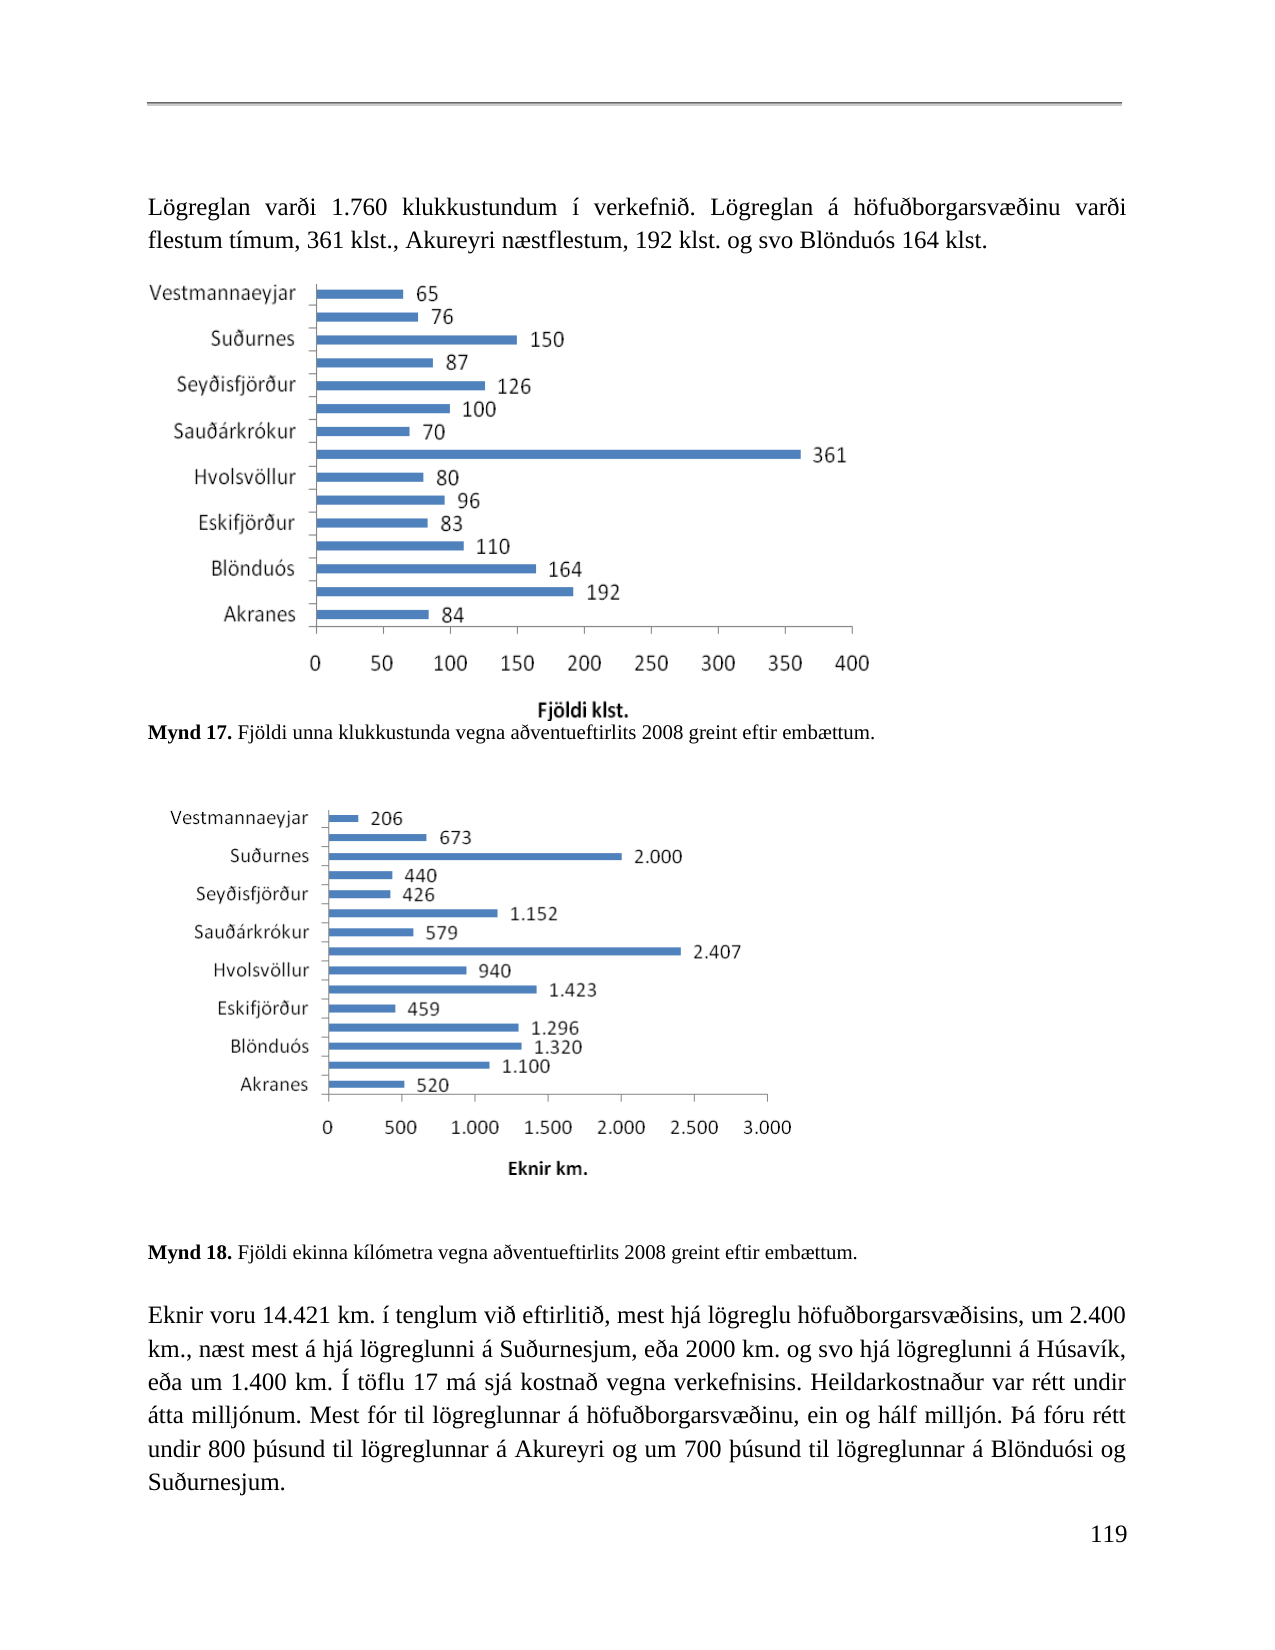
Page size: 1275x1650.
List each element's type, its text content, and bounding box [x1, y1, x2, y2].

text Mynd 17. Fjöldi unna klukkustunda vegna aðventueftirlits 2008 greint eftir embættum. [148, 720, 1127, 744]
picture [168, 810, 794, 1175]
text Eknir voru 14.421 km. í tenglum við eftirlitið, mest hjá lögreglu höfuðborgarsvæðisins, um 2.400 km., næst mest á hjá lögreglunni á Suðurnesjum, eða 2000 km. og svo hjá lögreglunni á Húsavík, eða um 1.400 km. Í töflu 17 má sjá kostnað vegna verkefnisins. Heildarkostnaður var rétt undir átta milljónum. Mest fór til lögreglunnar á höfuðborgarsvæðinu, ein og hálf milljón. Þá fóru rétt undir 800 þúsund til lögreglunnar á Akureyri og um 700 þúsund til lögreglunnar á Blönduósi og Suðurnesjum. [148, 1297, 1127, 1497]
picture [147, 284, 872, 721]
text Mynd 18. Fjöldi ekinna kílómetra vegna aðventueftirlits 2008 greint eftir embættum. [148, 1240, 1127, 1264]
picture [147, 102, 1122, 106]
text Lögreglan varði 1.760 klukkustundum í verkefnið. Lögreglan á höfuðborgarsvæðinu varði flestum tímum, 361 klst., Akureyri næstflestum, 192 klst. og svo Blönduós 164 klst. [148, 189, 1127, 255]
